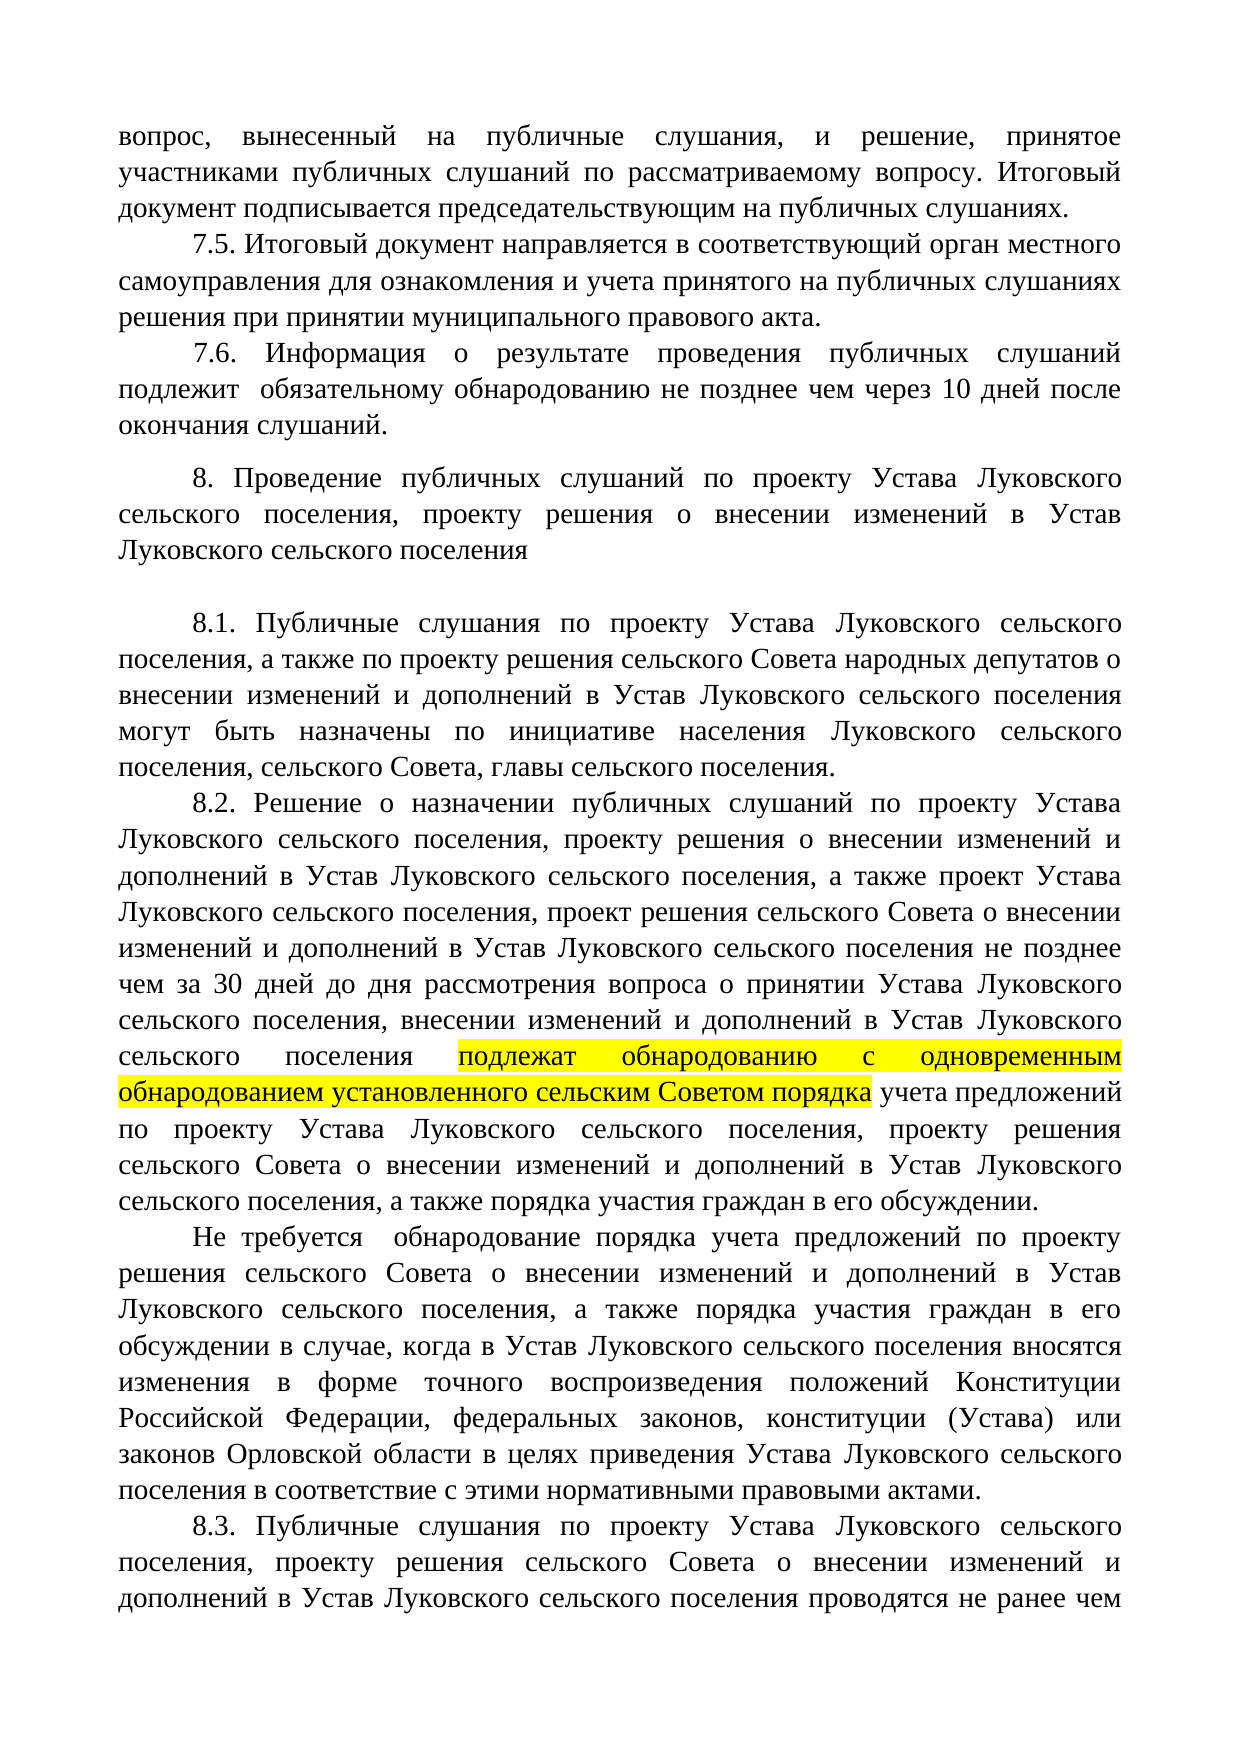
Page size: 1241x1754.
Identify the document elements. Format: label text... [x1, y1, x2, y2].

text 8.2. Решение о назначении публичных слушаний по проекту Устава Луковского сельского поселения, проекту решения о внесении изменений и дополнений в Устав Луковского сельского поселения, а также проект Устава Луковского сельского поселения, проект решения сельского Совета о внесении изменений и дополнений в Устав Луковского сельского поселения не позднее чем за 30 дней до дня рассмотрения вопроса о принятии Устава Луковского сельского поселения, внесении изменений и дополнений в Устав Луковского сельского поселения подлежат обнародованию с одновременным обнародованием установленного сельским Советом порядка учета предложений по проекту Устава Луковского сельского поселения, проекту решения сельского Совета о внесении изменений и дополнений в Устав Луковского сельского поселения, а также порядка участия граждан в его обсуждении. [118, 785, 1122, 1217]
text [118, 118, 1122, 224]
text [118, 1508, 1122, 1614]
text Не требуется обнародование порядка учета предложений по проекту решения сельского Совета о внесении изменений и дополнений в Устав Луковского сельского поселения, а также порядка участия граждан в его обсуждении в случае, когда в Устав Луковского сельского поселения вносятся изменения в форме точного воспроизведения положений Конституции Российской Федерации, федеральных законов, конституции (Устава) или законов Орловской области в целях приведения Устава Луковского сельского поселения в соответствие с этими нормативными правовыми актами. [118, 1219, 1122, 1506]
text 7.5. Итоговый документ направляется в соответствующий орган местного самоуправления для ознакомления и учета принятого на публичных слушаниях решения при принятии муниципального правового акта. [118, 227, 1122, 332]
text 8. Проведение публичных слушаний по проекту Устава Луковского сельского поселения, проекту решения о внесении изменений в Устав Луковского сельского поселения [118, 460, 1122, 566]
text 7.6. Информация о результате проведения публичных слушаний подлежит обязательному обнародованию не позднее чем через 10 дней после окончания слушаний. [118, 335, 1122, 441]
text 8.1. Публичные слушания по проекту Устава Луковского сельского поселения, а также по проекту решения сельского Совета народных депутатов о внесении изменений и дополнений в Устав Луковского сельского поселения могут быть назначены по инициативе населения Луковского сельского поселения, сельского Совета, главы сельского поселения. [118, 605, 1122, 783]
